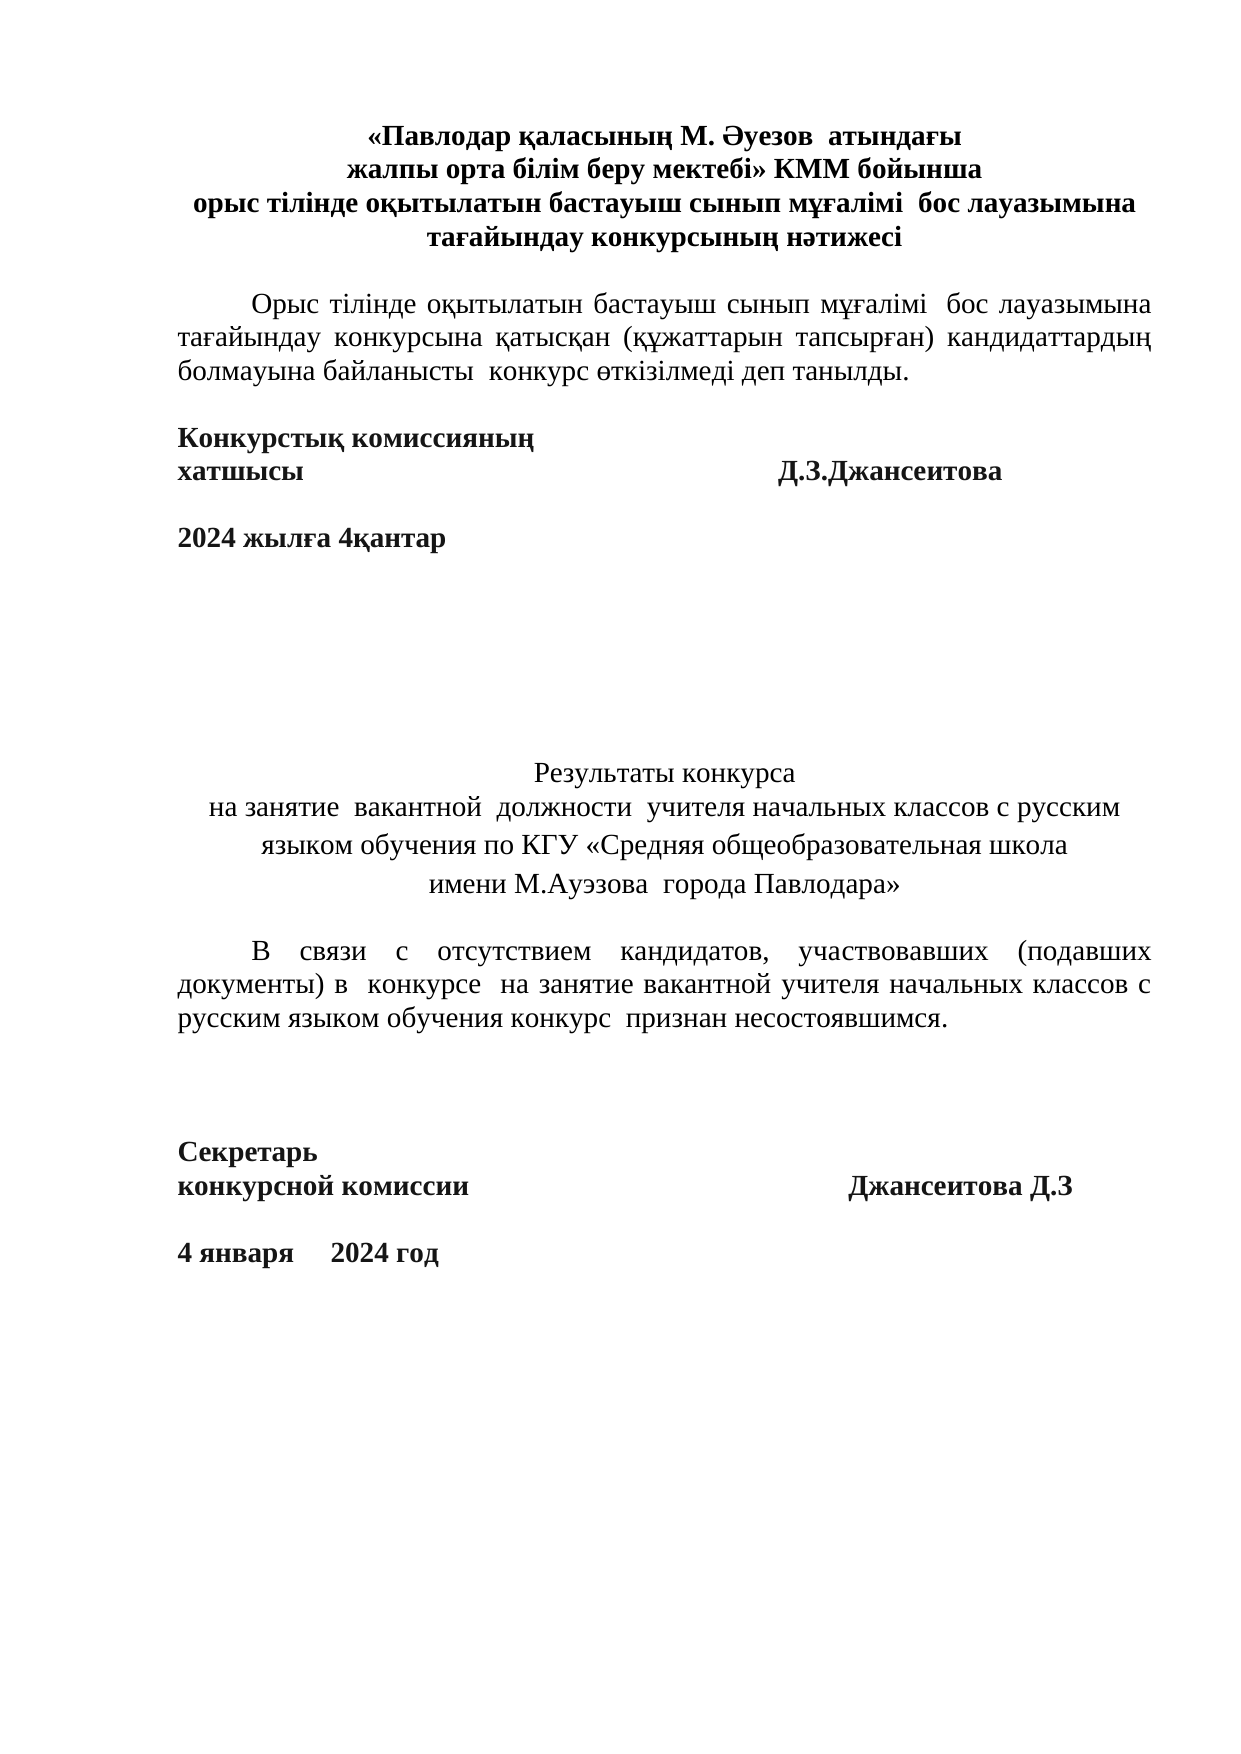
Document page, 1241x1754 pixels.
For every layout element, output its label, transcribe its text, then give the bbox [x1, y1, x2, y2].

text Результаты конкурса [177, 755, 1152, 789]
text хатшысы Д.З.Джансеитова [177, 453, 1152, 487]
text 4 января 2024 год [177, 1235, 1152, 1268]
text жалпы орта білім беру мектебі» КММ бойынша [177, 152, 1152, 185]
text конкурсной комиссии Джансеитова Д.З [177, 1168, 1152, 1201]
text 2024 жылға 4қантар [177, 521, 1152, 554]
text тағайындау конкурсының нәтижесі [177, 219, 1152, 252]
text Секретарь [177, 1134, 1152, 1168]
text орыс тілінде оқытылатын бастауыш сынып мұғалімі бос лауазымына [177, 185, 1152, 219]
text В связи с отсутствием кандидатов, участвовавших (подавших документы) в конкурсе на занятие вакантной учителя начальных классов с русским языком обучения конкурс признан несостоявшимся. [177, 933, 1152, 1034]
text имени М.Ауэзова города Павлодара» [177, 866, 1152, 899]
text Конкурстық комиссияның [177, 420, 1152, 453]
text Орыс тілінде оқытылатын бастауыш сынып мұғалімі бос лауазымына тағайындау конкурсына қатысқан (құжаттарын тапсырған) кандидаттардың болмауына байланысты конкурс өткізілмеді деп танылды. [177, 286, 1152, 386]
text «Павлодар қаласының М. Әуезов атындағы [177, 118, 1152, 152]
subtitle на занятие вакантной должности учителя начальных классов с русским языком обучения по КГУ «Средняя общеобразовательная школа [177, 789, 1152, 861]
